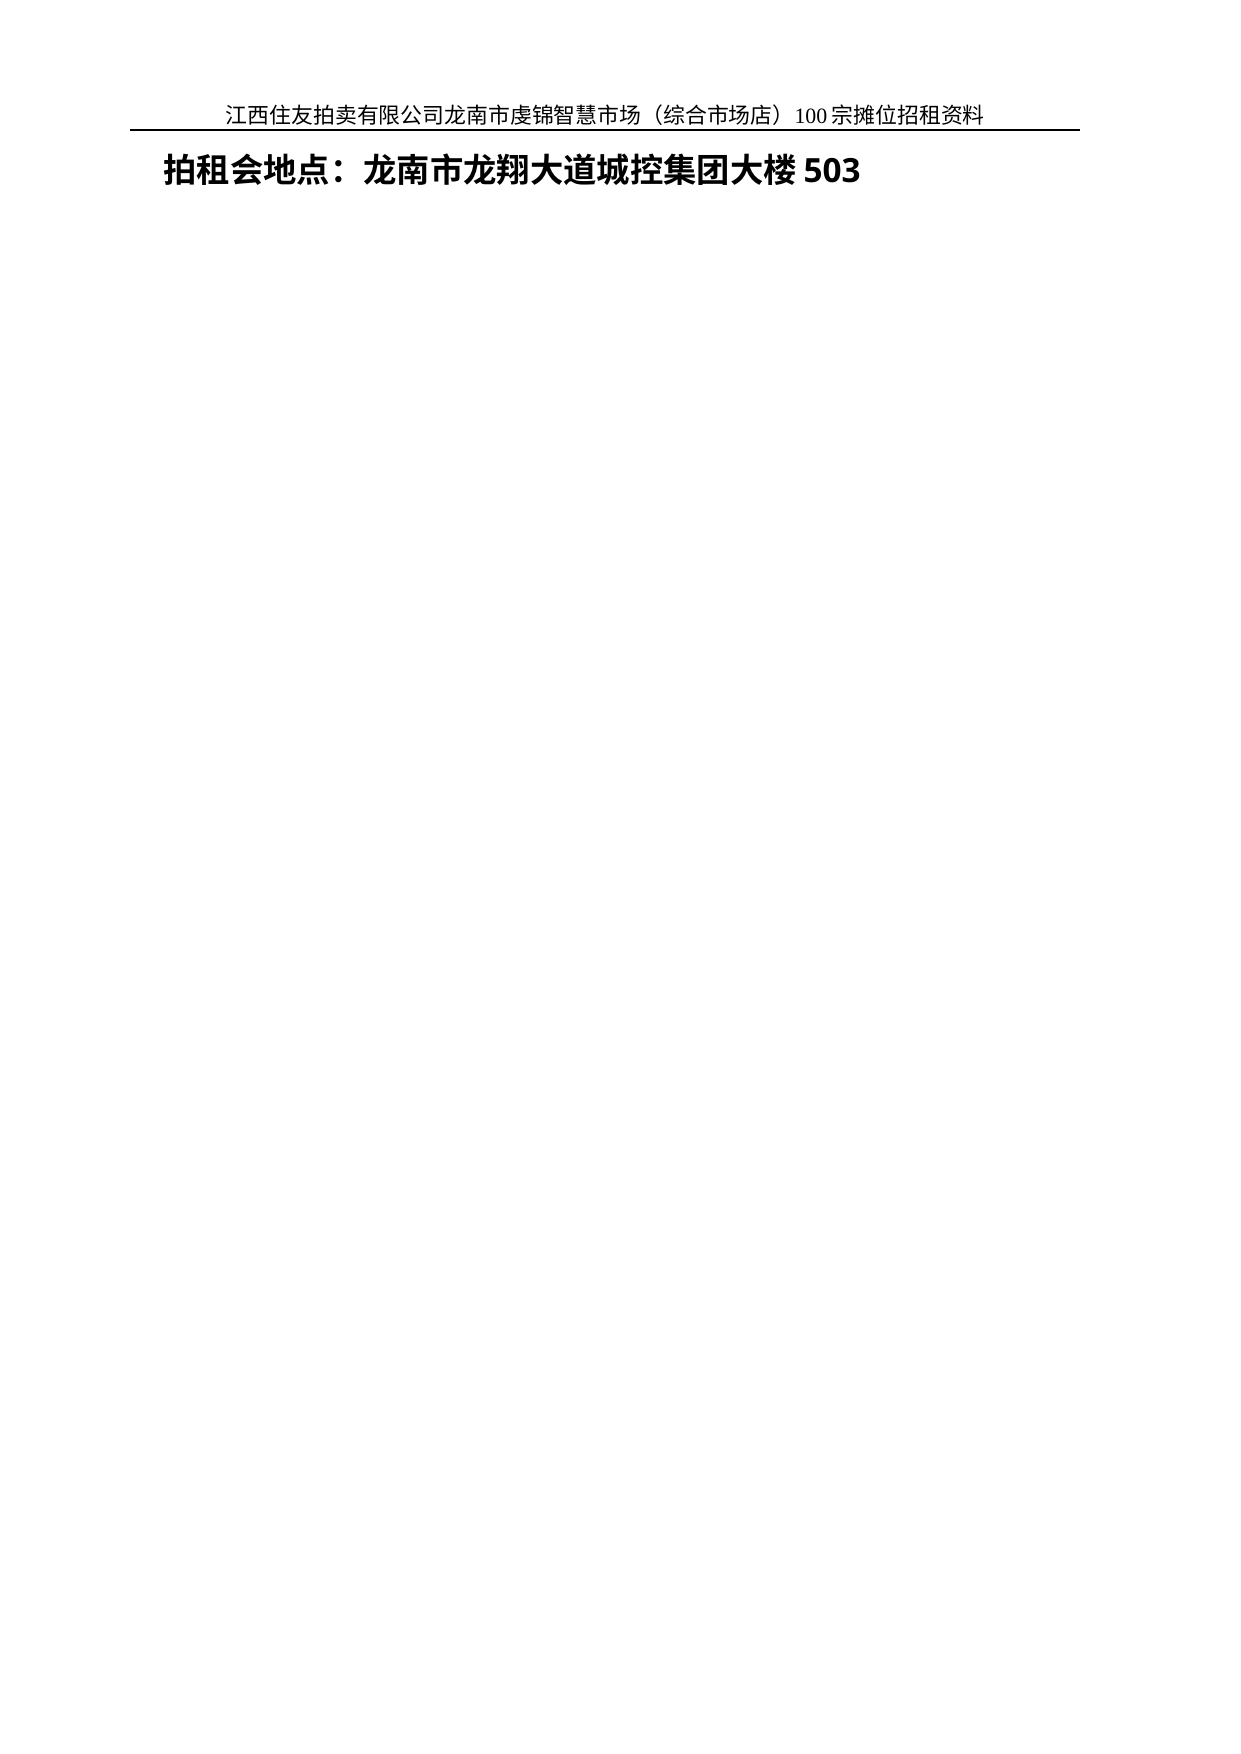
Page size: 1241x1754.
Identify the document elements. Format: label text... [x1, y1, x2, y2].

text 拍租会地点：龙南市龙翔大道城控集团大楼503 [130, 136, 1110, 201]
